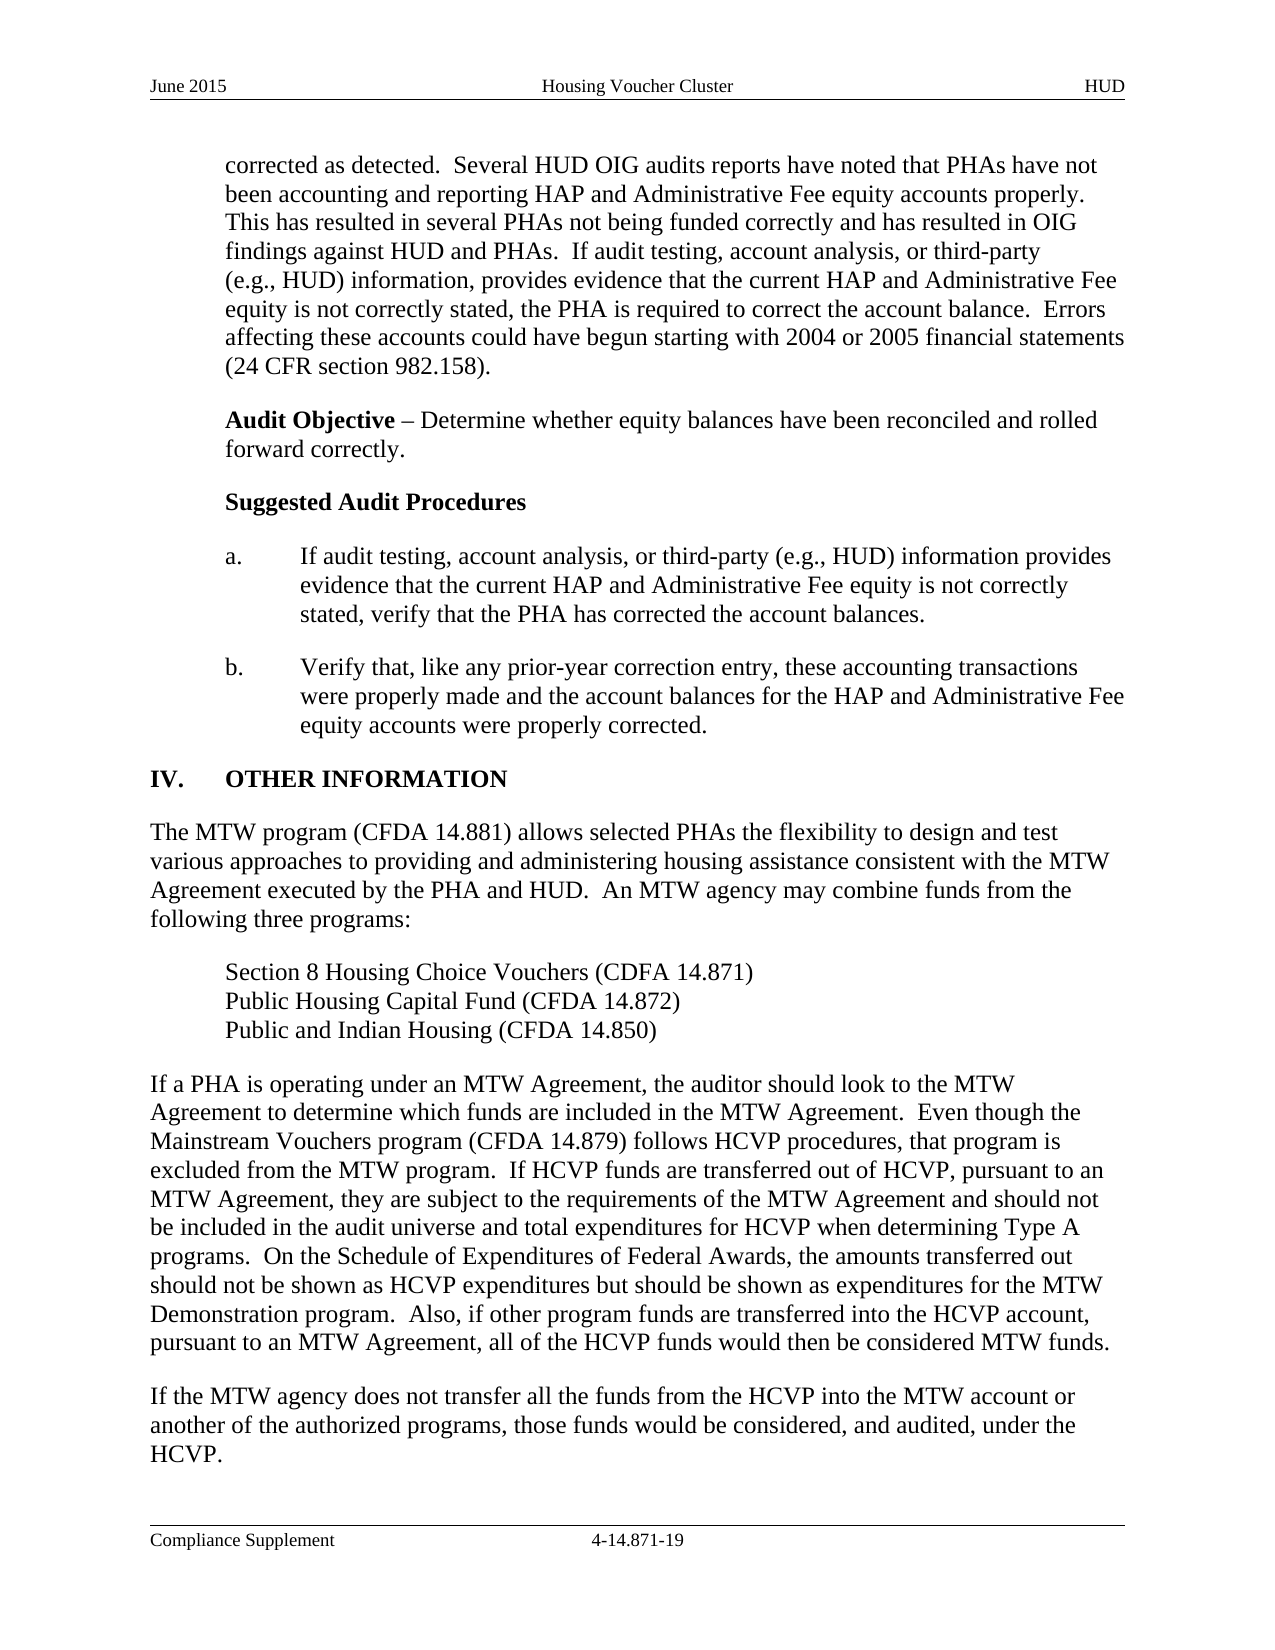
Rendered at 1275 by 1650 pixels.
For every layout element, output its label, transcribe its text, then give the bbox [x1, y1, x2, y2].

text Public Housing Capital Fund (CFDA 14.872) [225, 986, 1125, 1015]
text If a PHA is operating under an MTW Agreement, the auditor should look to the MTW Agreement to determine which funds are included in the MTW Agreement. Even though the Mainstream Vouchers program (CFDA 14.879) follows HCVP procedures, that program is excluded from the MTW program. If HCVP funds are transferred out of HCVP, pursuant to an MTW Agreement, they are subject to the requirements of the MTW Agreement and should not be included in the audit universe and total expenditures for HCVP when determining Type A programs. On the Schedule of Expenditures of Federal Awards, the amounts transferred out should not be shown as HCVP expenditures but should be shown as expenditures for the MTW Demonstration program. Also, if other program funds are transferred into the HCVP account, pursuant to an MTW Agreement, all of the HCVP funds would then be considered MTW funds. [150, 1069, 1125, 1356]
text b. Verify that, like any prior-year correction entry, these accounting transactions were properly made and the account balances for the HAP and Administrative Fee equity accounts were properly corrected. [225, 652, 1125, 739]
text If the MTW agency does not transfer all the funds from the HCVP into the MTW account or another of the authorized programs, those funds would be considered, and audited, under the HCVP. [150, 1381, 1125, 1467]
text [225, 150, 1125, 380]
text IV. OTHER INFORMATION [150, 764, 1125, 792]
text Section 8 Housing Choice Vouchers (CDFA 14.871) [225, 957, 1125, 986]
text Audit Objective – Determine whether equity balances have been reconciled and rolled forward correctly. [225, 405, 1125, 462]
text a. If audit testing, account analysis, or third-party (e.g., HUD) information provides evidence that the current HAP and Administrative Fee equity is not correctly stated, verify that the PHA has corrected the account balances. [225, 541, 1125, 627]
text Public and Indian Housing (CFDA 14.850) [225, 1015, 1125, 1044]
text The MTW program (CFDA 14.881) allows selected PHAs the flexibility to design and test various approaches to providing and administering housing assistance consistent with the MTW Agreement executed by the PHA and HUD. An MTW agency may combine funds from the following three programs: [150, 817, 1125, 932]
text Suggested Audit Procedures [225, 487, 1125, 516]
